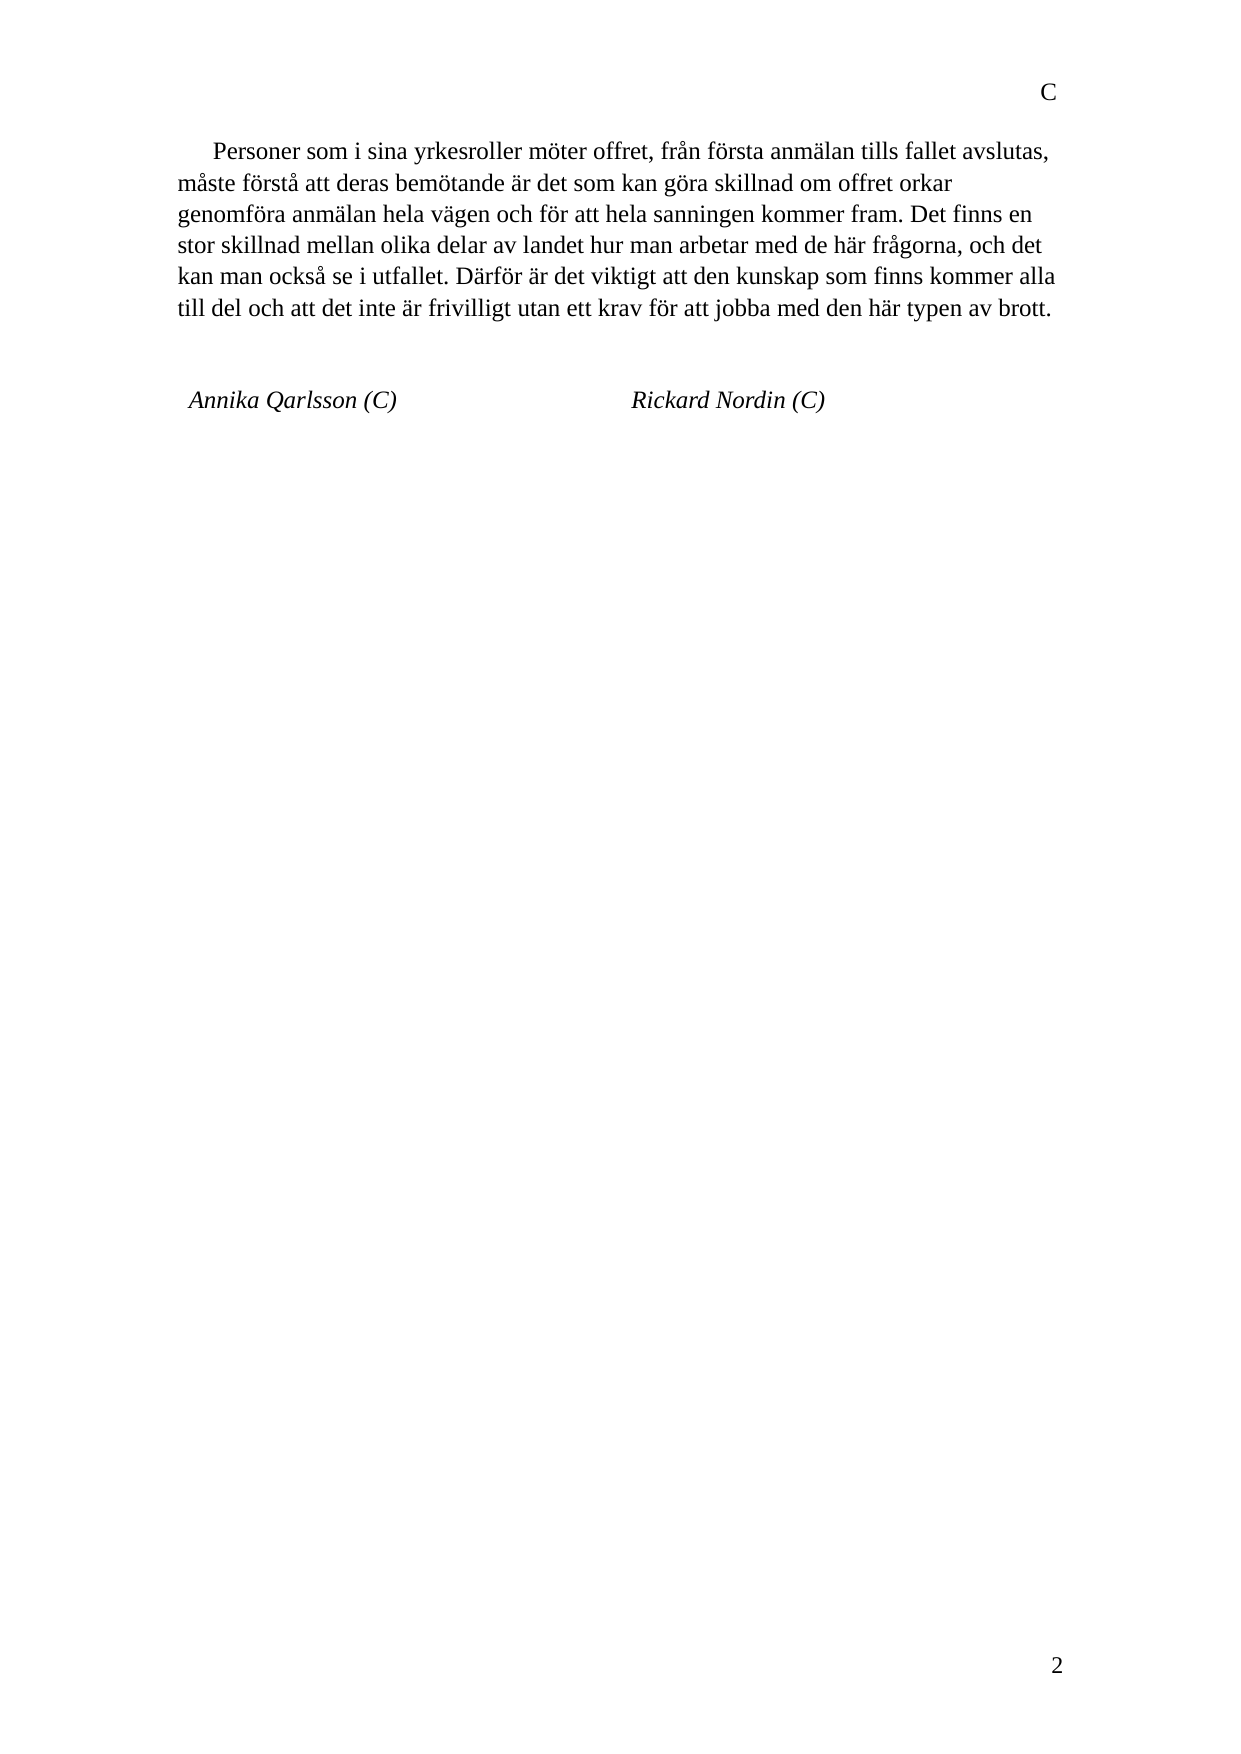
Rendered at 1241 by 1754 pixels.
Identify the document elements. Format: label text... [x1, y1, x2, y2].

table_header Annika Qarlsson (C) [177, 353, 620, 421]
text Personer som i sina yrkesroller möter offret, från första anmälan tills fallet avslutas, måste förstå att deras bemötande är det som kan göra skillnad om offret orkar genomföra anmälan hela vägen och för att hela sanningen kommer fram. Det finns en stor skillnad mellan olika delar av landet hur man arbetar med de här frågorna, och det kan man också se i utfallet. Därför är det viktigt att den kunskap som finns kommer alla till del och att det inte är frivilligt utan ett krav för att jobba med den här typen av brott. [177, 134, 1063, 321]
table_header Rickard Nordin (C) [620, 353, 1063, 421]
